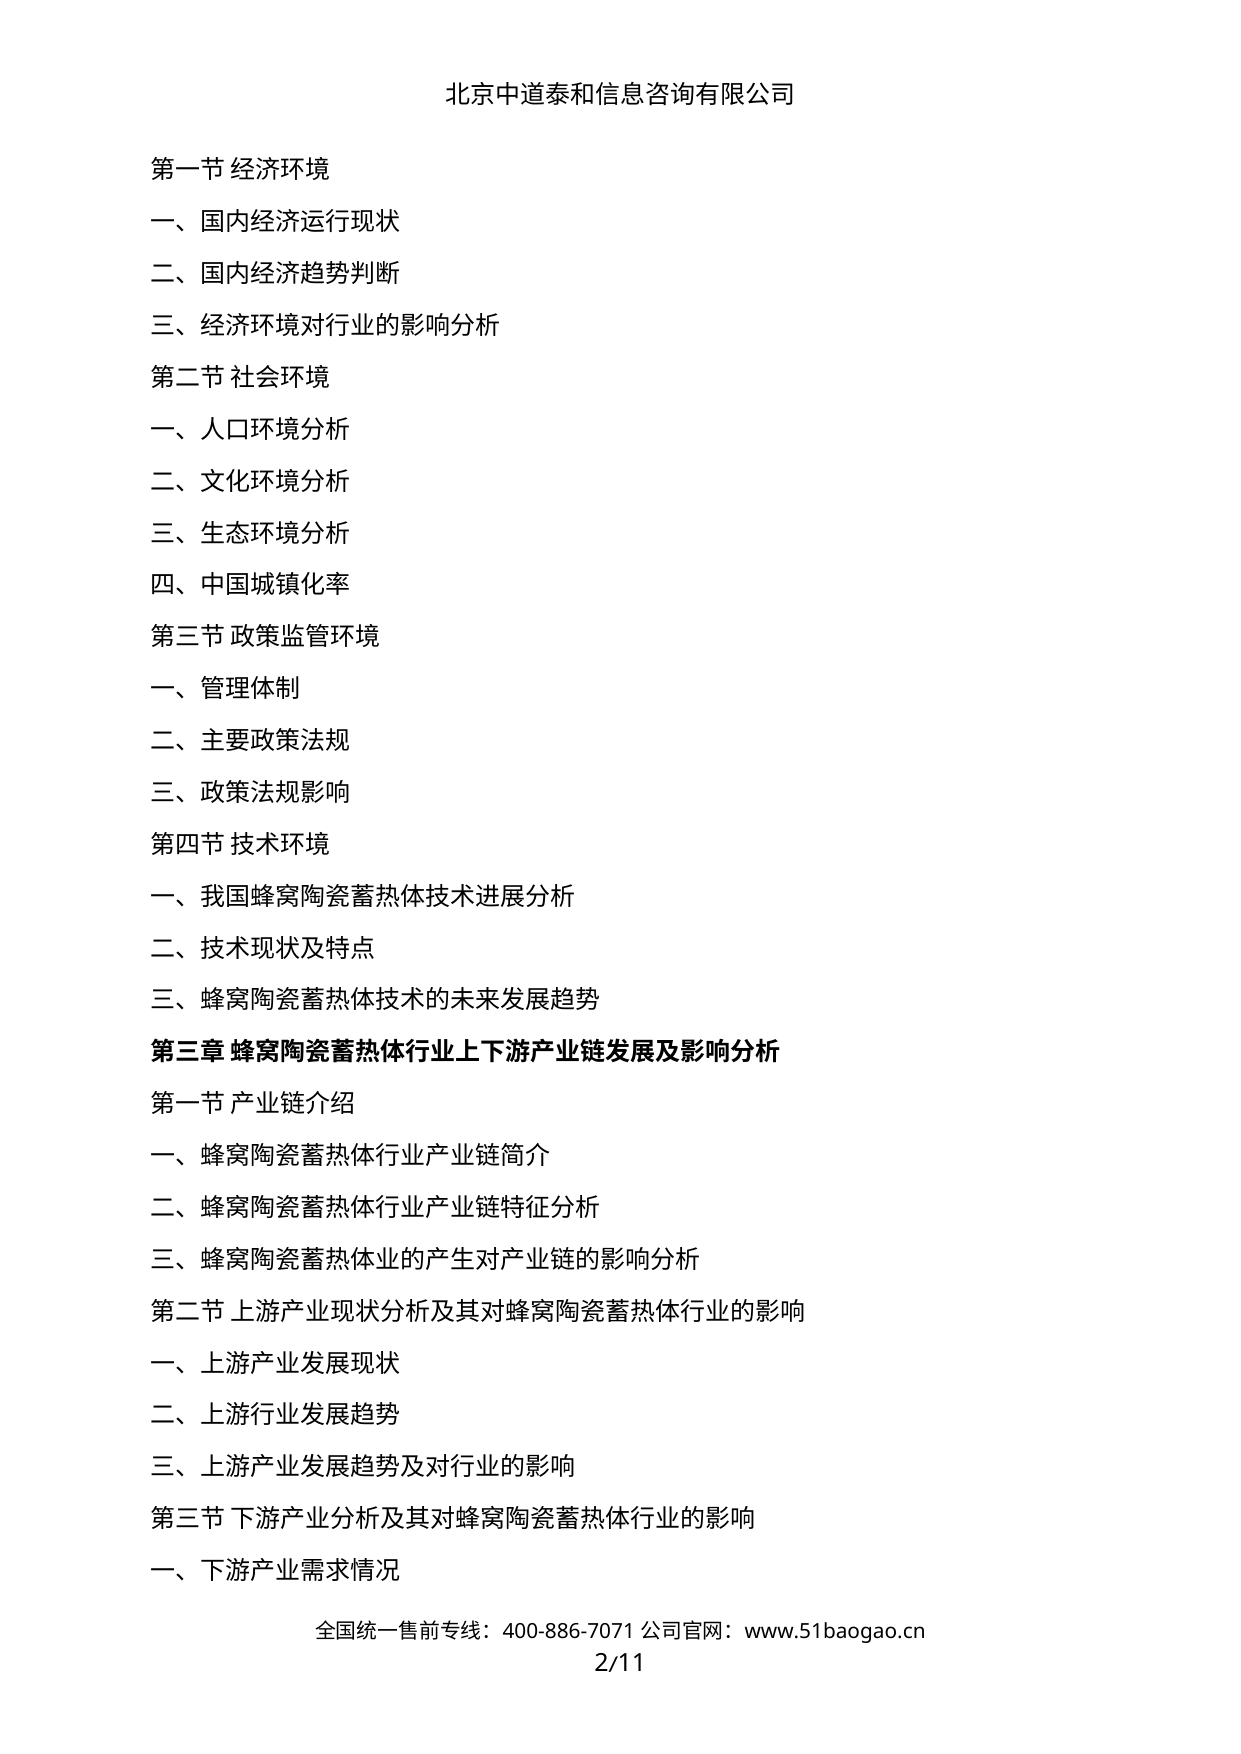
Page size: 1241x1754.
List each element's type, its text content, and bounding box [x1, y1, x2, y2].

text 一、下游产业需求情况 [150, 1551, 1090, 1587]
text 三、经济环境对行业的影响分析 [150, 306, 1090, 342]
text 一、人口环境分析 [150, 409, 1090, 446]
text 一、管理体制 [150, 669, 1090, 705]
text 二、技术现状及特点 [150, 928, 1090, 964]
text 第二节 社会环境 [150, 357, 1090, 394]
text 第四节 技术环境 [150, 824, 1090, 861]
text 一、上游产业发展现状 [150, 1343, 1090, 1379]
text 一、国内经济运行现状 [150, 202, 1090, 238]
text 四、中国城镇化率 [150, 565, 1090, 601]
text 第三节 下游产业分析及其对蜂窝陶瓷蓄热体行业的影响 [150, 1499, 1090, 1535]
text 第三节 政策监管环境 [150, 617, 1090, 653]
text 二、上游行业发展趋势 [150, 1395, 1090, 1431]
text 二、蜂窝陶瓷蓄热体行业产业链特征分析 [150, 1187, 1090, 1224]
text 二、国内经济趋势判断 [150, 254, 1090, 290]
text 第一节 产业链介绍 [150, 1084, 1090, 1120]
text 二、文化环境分析 [150, 461, 1090, 497]
text 一、蜂窝陶瓷蓄热体行业产业链简介 [150, 1136, 1090, 1172]
text 一、我国蜂窝陶瓷蓄热体技术进展分析 [150, 876, 1090, 912]
text 第三章 蜂窝陶瓷蓄热体行业上下游产业链发展及影响分析 [150, 1032, 1090, 1068]
text 三、政策法规影响 [150, 772, 1090, 809]
text 三、生态环境分析 [150, 513, 1090, 549]
text 第二节 上游产业现状分析及其对蜂窝陶瓷蓄热体行业的影响 [150, 1291, 1090, 1327]
text 三、蜂窝陶瓷蓄热体业的产生对产业链的影响分析 [150, 1239, 1090, 1276]
text 三、蜂窝陶瓷蓄热体技术的未来发展趋势 [150, 980, 1090, 1016]
text 二、主要政策法规 [150, 721, 1090, 757]
text 三、上游产业发展趋势及对行业的影响 [150, 1447, 1090, 1483]
text 第一节 经济环境 [150, 150, 1090, 186]
